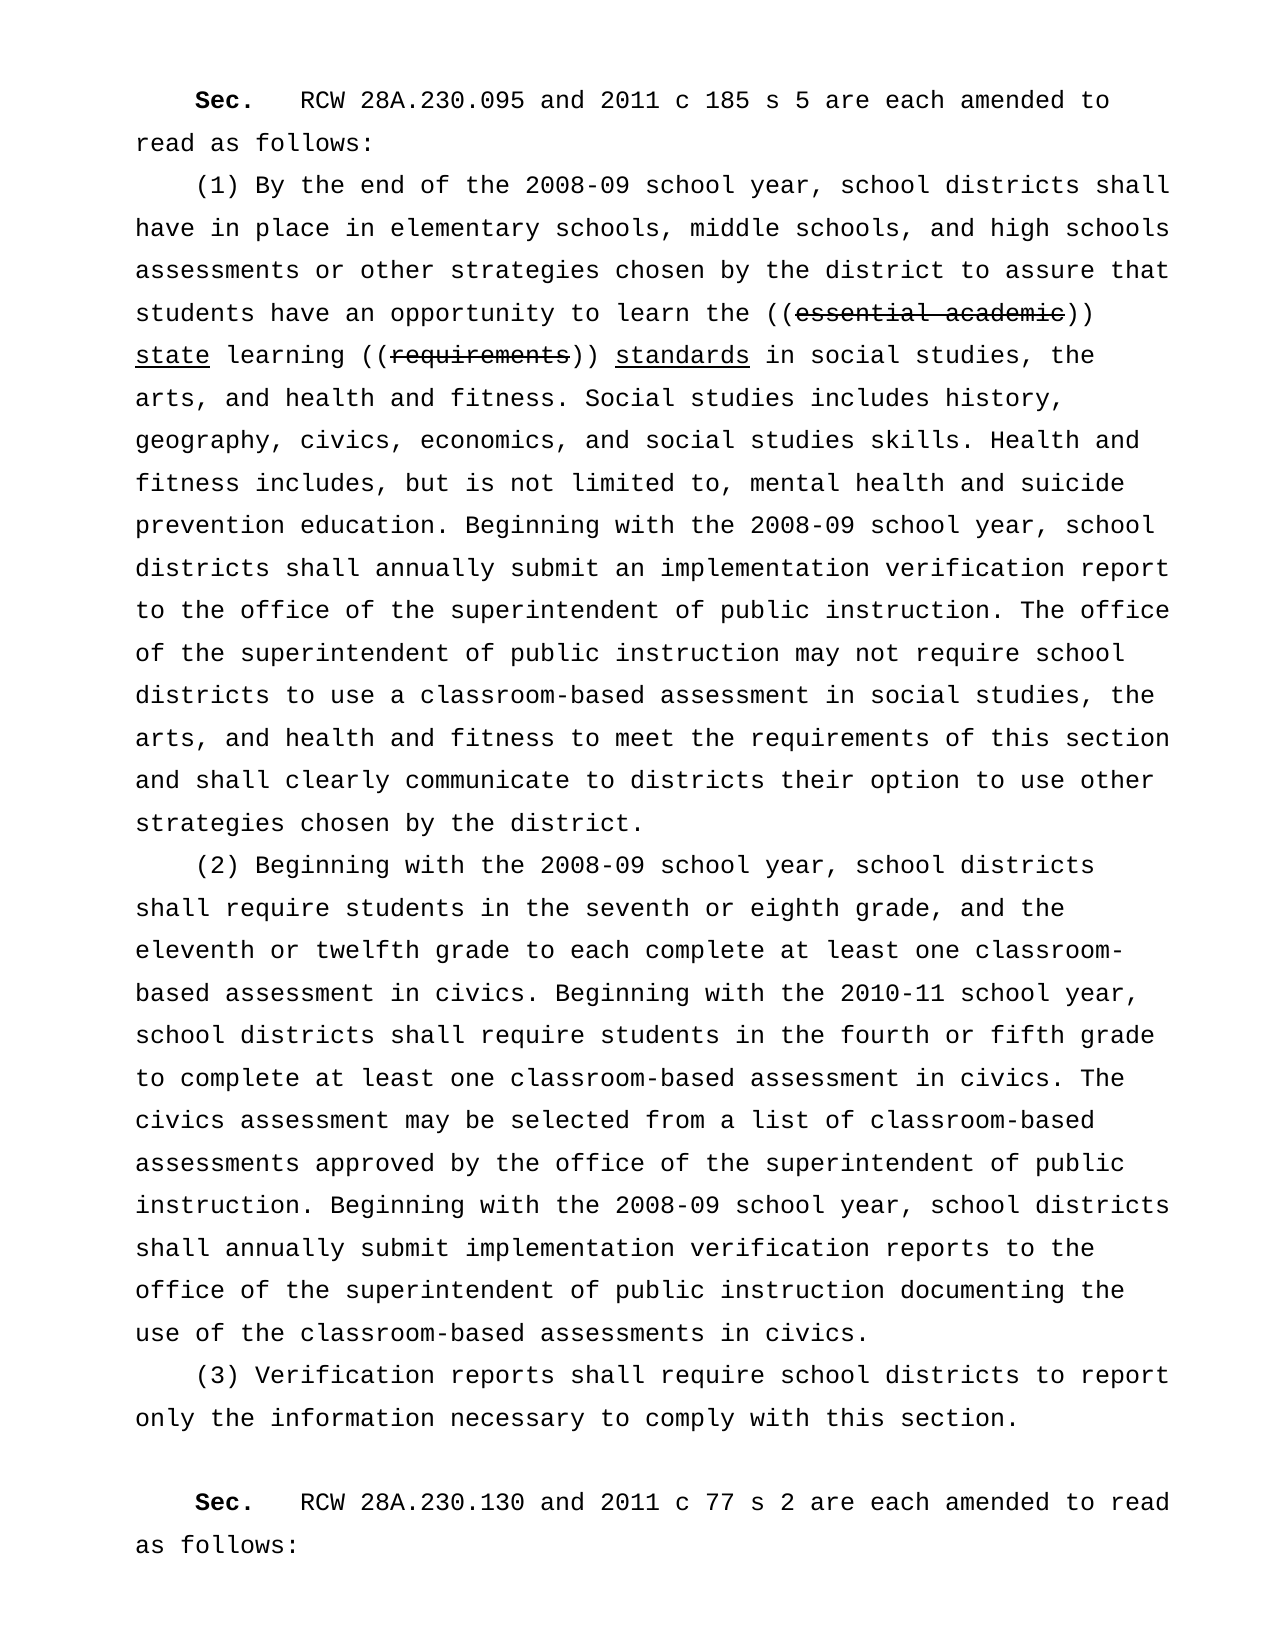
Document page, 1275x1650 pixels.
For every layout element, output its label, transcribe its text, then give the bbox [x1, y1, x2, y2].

text Sec. RCW 28A.230.130 and 2011 c 77 s 2 are each amended to read as follows: [135, 1477, 1170, 1562]
text (2) Beginning with the 2008-09 school year, school districts shall require students in the seventh or eighth grade, and the eleventh or twelfth grade to each complete at least one classroom-based assessment in civics. Beginning with the 2010-11 school year, school districts shall require students in the fourth or fifth grade to complete at least one classroom-based assessment in civics. The civics assessment may be selected from a list of classroom-based assessments approved by the office of the superintendent of public instruction. Beginning with the 2008-09 school year, school districts shall annually submit implementation verification reports to the office of the superintendent of public instruction documenting the use of the classroom-based assessments in civics. [135, 840, 1170, 1350]
text (3) Verification reports shall require school districts to report only the information necessary to comply with this section. [135, 1350, 1170, 1435]
text Sec. RCW 28A.230.095 and 2011 c 185 s 5 are each amended to read as follows: [135, 75, 1170, 160]
text (1) By the end of the 2008-09 school year, school districts shall have in place in elementary schools, middle schools, and high schools assessments or other strategies chosen by the district to assure that students have an opportunity to learn the ((essential academic)) state learning ((requirements)) standards in social studies, the arts, and health and fitness. Social studies includes history, geography, civics, economics, and social studies skills. Health and fitness includes, but is not limited to, mental health and suicide prevention education. Beginning with the 2008-09 school year, school districts shall annually submit an implementation verification report to the office of the superintendent of public instruction. The office of the superintendent of public instruction may not require school districts to use a classroom-based assessment in social studies, the arts, and health and fitness to meet the requirements of this section and shall clearly communicate to districts their option to use other strategies chosen by the district. [135, 160, 1170, 840]
